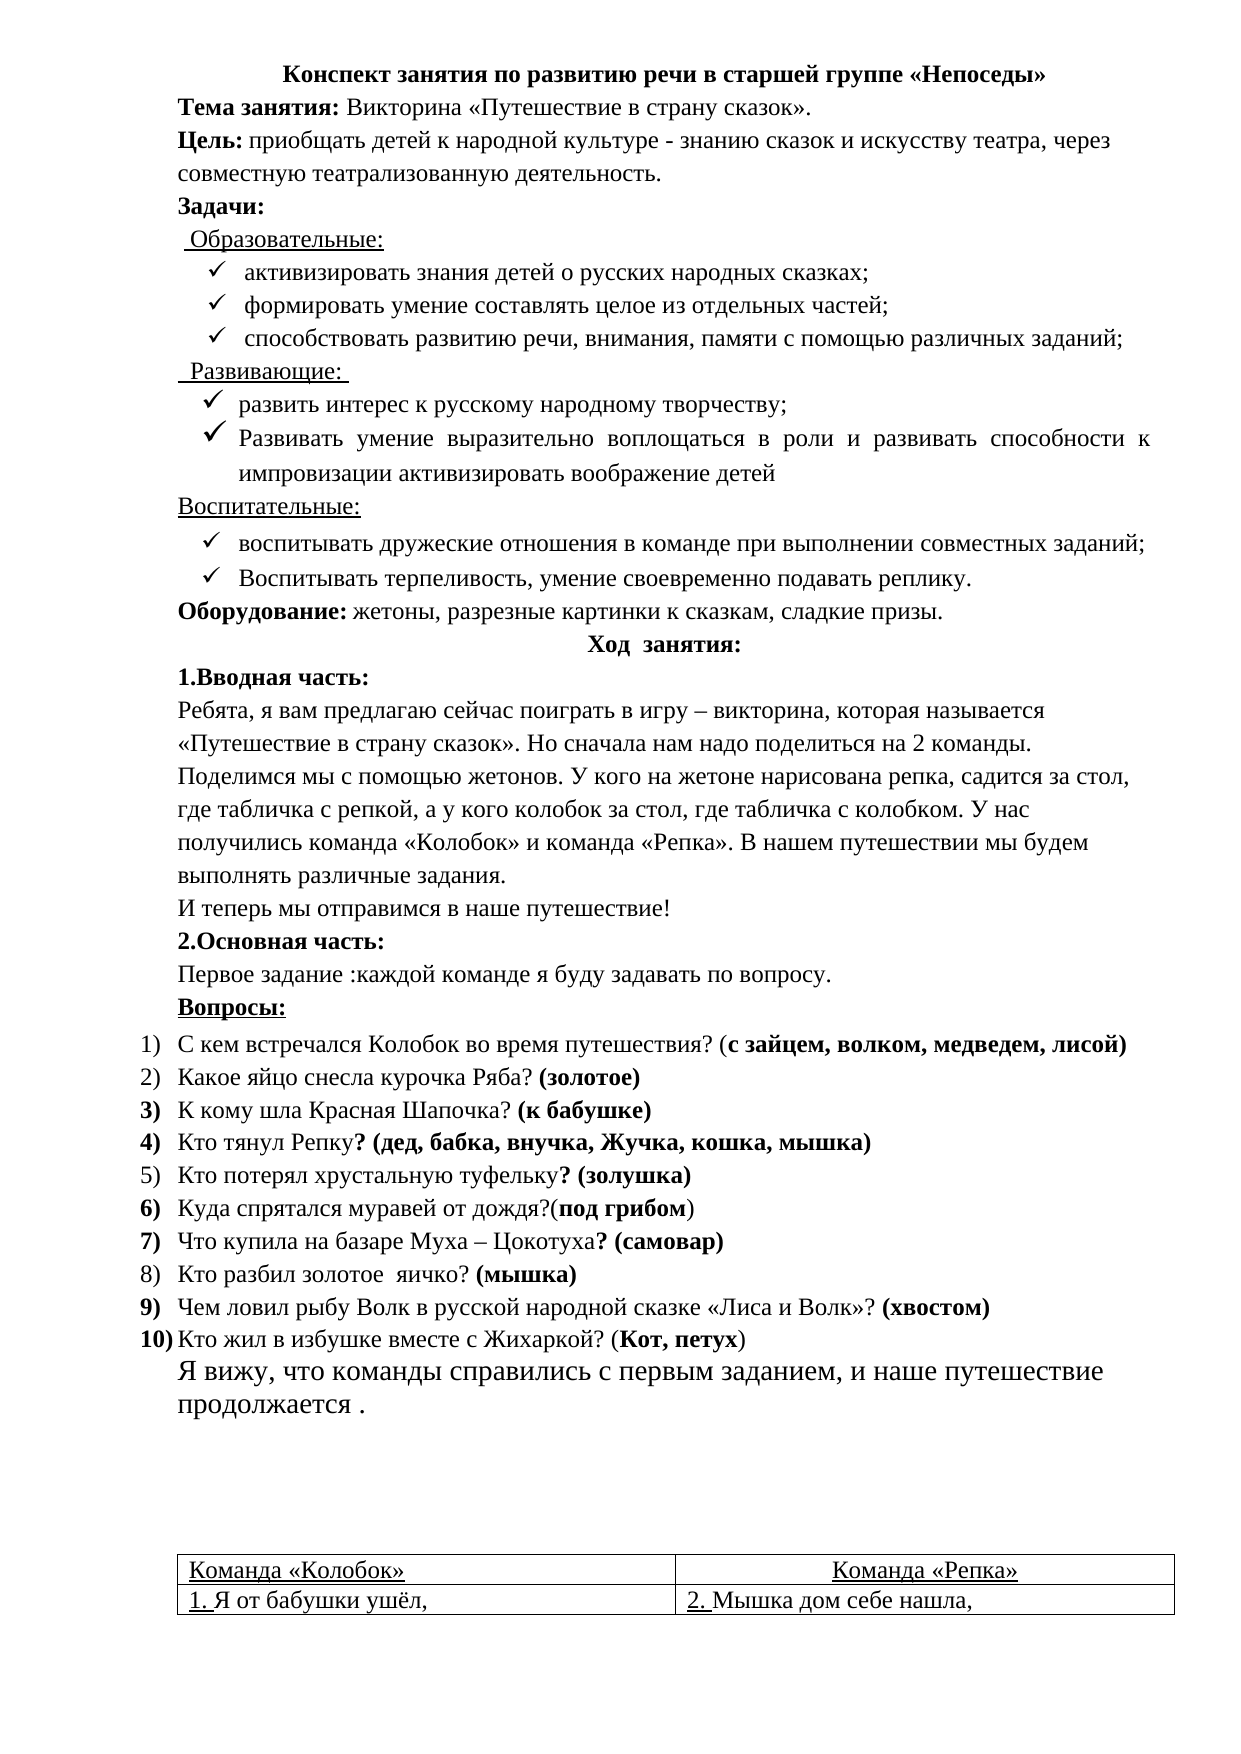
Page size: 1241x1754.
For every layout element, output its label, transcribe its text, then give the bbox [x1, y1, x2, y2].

list Развивать умение выразительно воплощаться в роли и развивать способности к импровизации активизировать воображение детей [201, 423, 1152, 487]
list К кому шла Красная Шапочка? (к бабушке) [140, 1091, 1152, 1123]
list Что купила на базаре Муха – Цокотуха? (самовар) [140, 1222, 1152, 1255]
list активизировать знания детей о русских народных сказках; [207, 257, 1152, 286]
text 2.Основная часть: [177, 926, 1152, 955]
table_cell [676, 1585, 1174, 1614]
table_header Команда «Репка» [676, 1555, 1174, 1584]
list Чем ловил рыбу Волк в русской народной сказке «Лиса и Волк»? (хвостом) [140, 1287, 1152, 1320]
text Я вижу, что команды справились с первым заданием, и наше путешествие продолжается . [177, 1353, 1152, 1420]
list Кто потерял хрустальную туфельку? (золушка) [140, 1156, 1152, 1189]
list Какое яйцо снесла курочка Ряба? (золотое) [140, 1058, 1152, 1091]
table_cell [178, 1585, 675, 1614]
text Ход занятия: [177, 629, 1152, 657]
text Образовательные: [177, 224, 1152, 253]
list развить интерес к русскому народному творчеству; [201, 389, 1152, 419]
list Развивающие: [177, 356, 1152, 385]
text И теперь мы отправимся в наше путешествие! [177, 893, 1152, 922]
text Оборудование: жетоны, разрезные картинки к сказкам, сладкие призы. [177, 596, 1152, 624]
list С кем встречался Колобок во время путешествия? (с зайцем, волком, медведем, лисой) [140, 1025, 1152, 1058]
list Воспитывать терпеливость, умение своевременно подавать реплику. [201, 563, 1152, 591]
text Задачи: [177, 191, 1152, 220]
text Цель: приобщать детей к народной культуре - знанию сказок и искусству театра, через совместную театрализованную деятельность. [177, 125, 1152, 187]
text Воспитательные: [177, 491, 1152, 520]
text 1.Вводная часть: Ребята, я вам предлагаю сейчас поиграть в игру – викторина, которая называется «Путешествие в страну сказок». Но сначала нам надо поделиться на 2 команды. Поделимся мы с помощью жетонов. У кого на жетоне нарисована репка, садится за стол, где табличка с репкой, а у кого колобок за стол, где табличка с колобком. У нас получились команда «Колобок» и команда «Репка». В нашем путешествии мы будем выполнять различные задания. [177, 662, 1152, 889]
list Куда спрятался муравей от дождя?(под грибом) [140, 1189, 1152, 1222]
table_header Команда «Колобок» [178, 1555, 675, 1584]
list способствовать развитию речи, внимания, памяти с помощью различных заданий; [207, 323, 1152, 352]
list Кто тянул Репку? (дед, бабка, внучка, Жучка, кошка, мышка) [140, 1123, 1152, 1156]
text Конспект занятия по развитию речи в старшей группе «Непоседы» [177, 59, 1152, 88]
text Первое задание :каждой команде я буду задавать по вопросу. [177, 959, 1152, 988]
list формировать умение составлять целое из отдельных частей; [207, 290, 1152, 319]
list Кто жил в избушке вместе с Жихаркой? (Кот, петух) [140, 1320, 1152, 1353]
text Тема занятия: Викторина «Путешествие в страну сказок». [177, 92, 1152, 121]
list Кто разбил золотое яичко? (мышка) [140, 1255, 1152, 1287]
text Вопросы: [177, 992, 1152, 1021]
list воспитывать дружеские отношения в команде при выполнении совместных заданий; [201, 524, 1152, 558]
